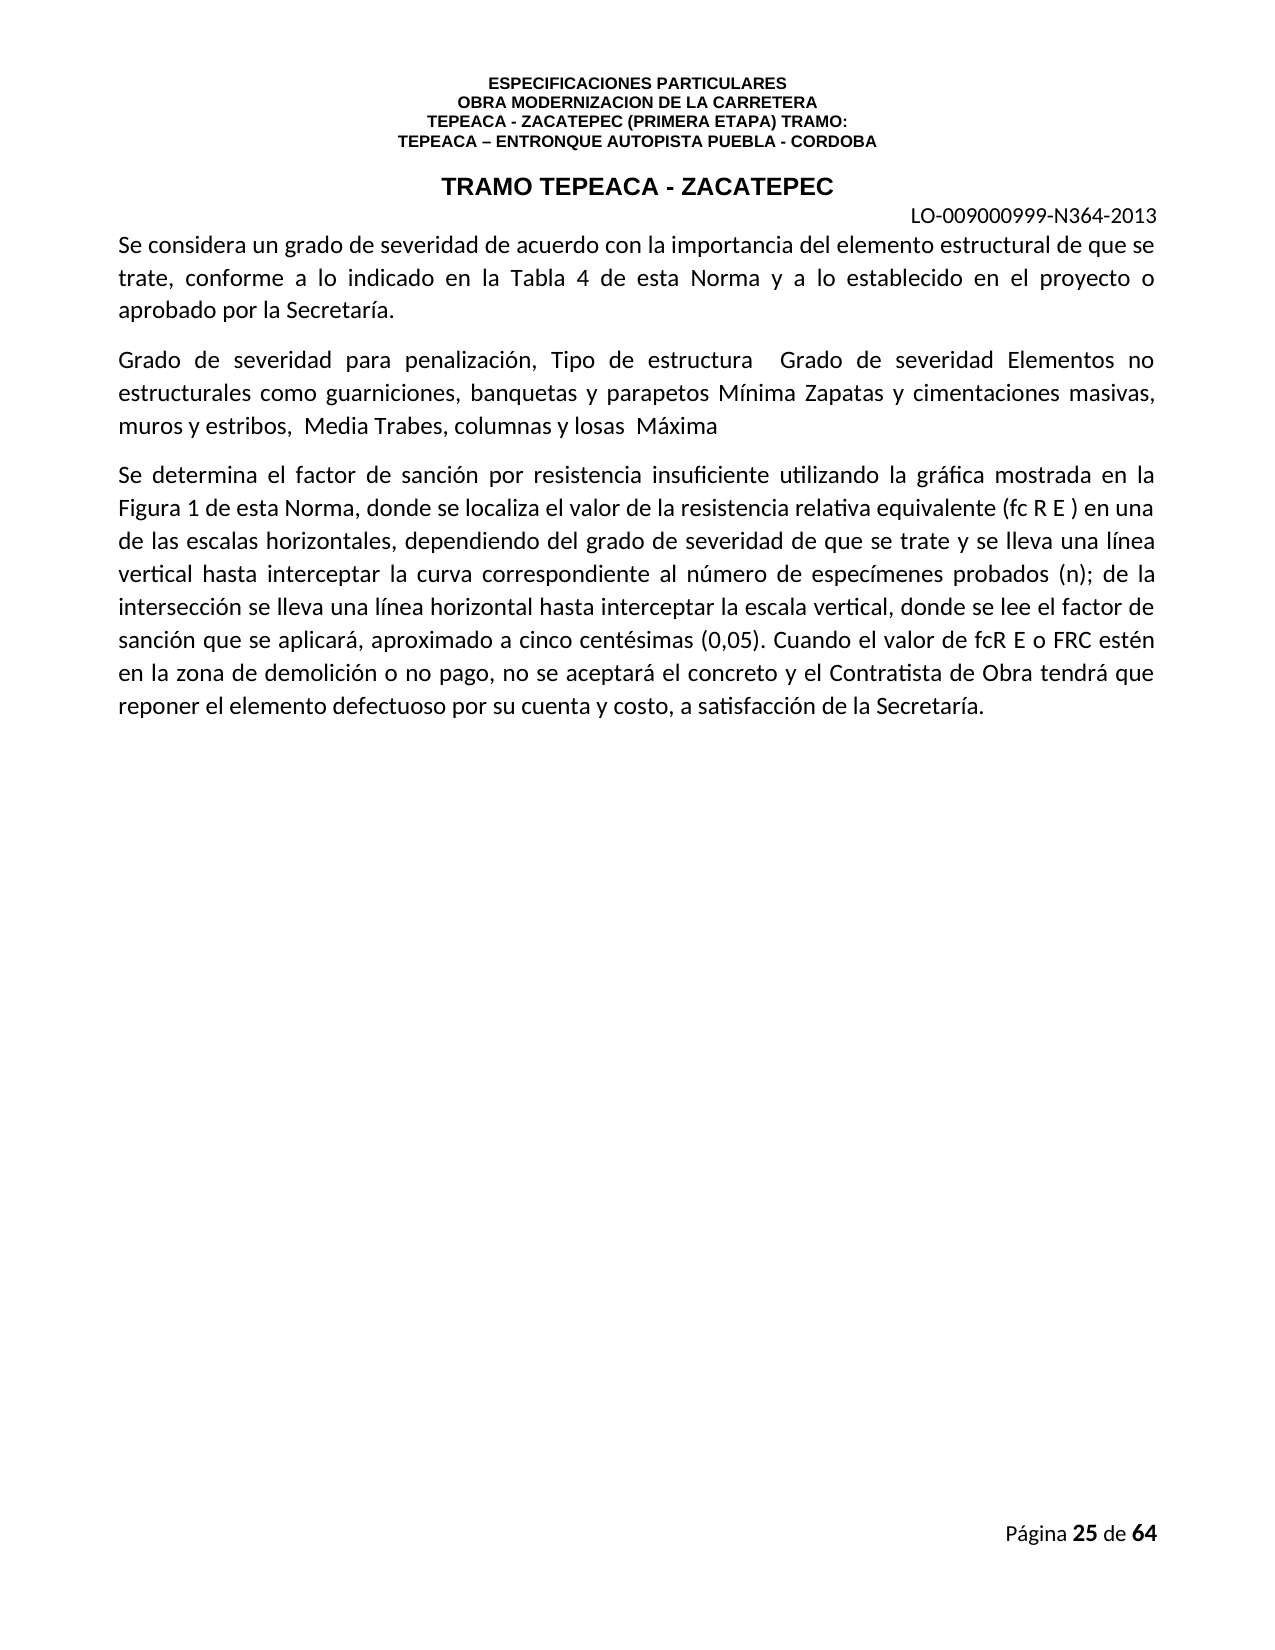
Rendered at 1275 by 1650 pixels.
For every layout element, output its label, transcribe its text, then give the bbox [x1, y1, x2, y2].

text Grado de severidad para penalización, Tipo de estructura Grado de severidad Elementos no estructurales como guarniciones, banquetas y parapetos Mínima Zapatas y cimentaciones masivas, muros y estribos, Media Trabes, columnas y losas Máxima [118, 344, 1157, 441]
text Se determina el factor de sanción por resistencia insuficiente utilizando la gráfica mostrada en la Figura 1 de esta Norma, donde se localiza el valor de la resistencia relativa equivalente (fc R E ) en una de las escalas horizontales, dependiendo del grado de severidad de que se trate y se lleva una línea vertical hasta interceptar la curva correspondiente al número de especímenes probados (n); de la intersección se lleva una línea horizontal hasta interceptar la escala vertical, donde se lee el factor de sanción que se aplicará, aproximado a cinco centésimas (0,05). Cuando el valor de fcR E o FRC estén en la zona de demolición o no pago, no se aceptará el concreto y el Contratista de Obra tendrá que reponer el elemento defectuoso por su cuenta y costo, a satisfacción de la Secretaría. [118, 460, 1157, 721]
text Se considera un grado de severidad de acuerdo con la importancia del elemento estructural de que se trate, conforme a lo indicado en la Tabla 4 de esta Norma y a lo establecido en el proyecto o aprobado por la Secretaría. [118, 229, 1157, 325]
